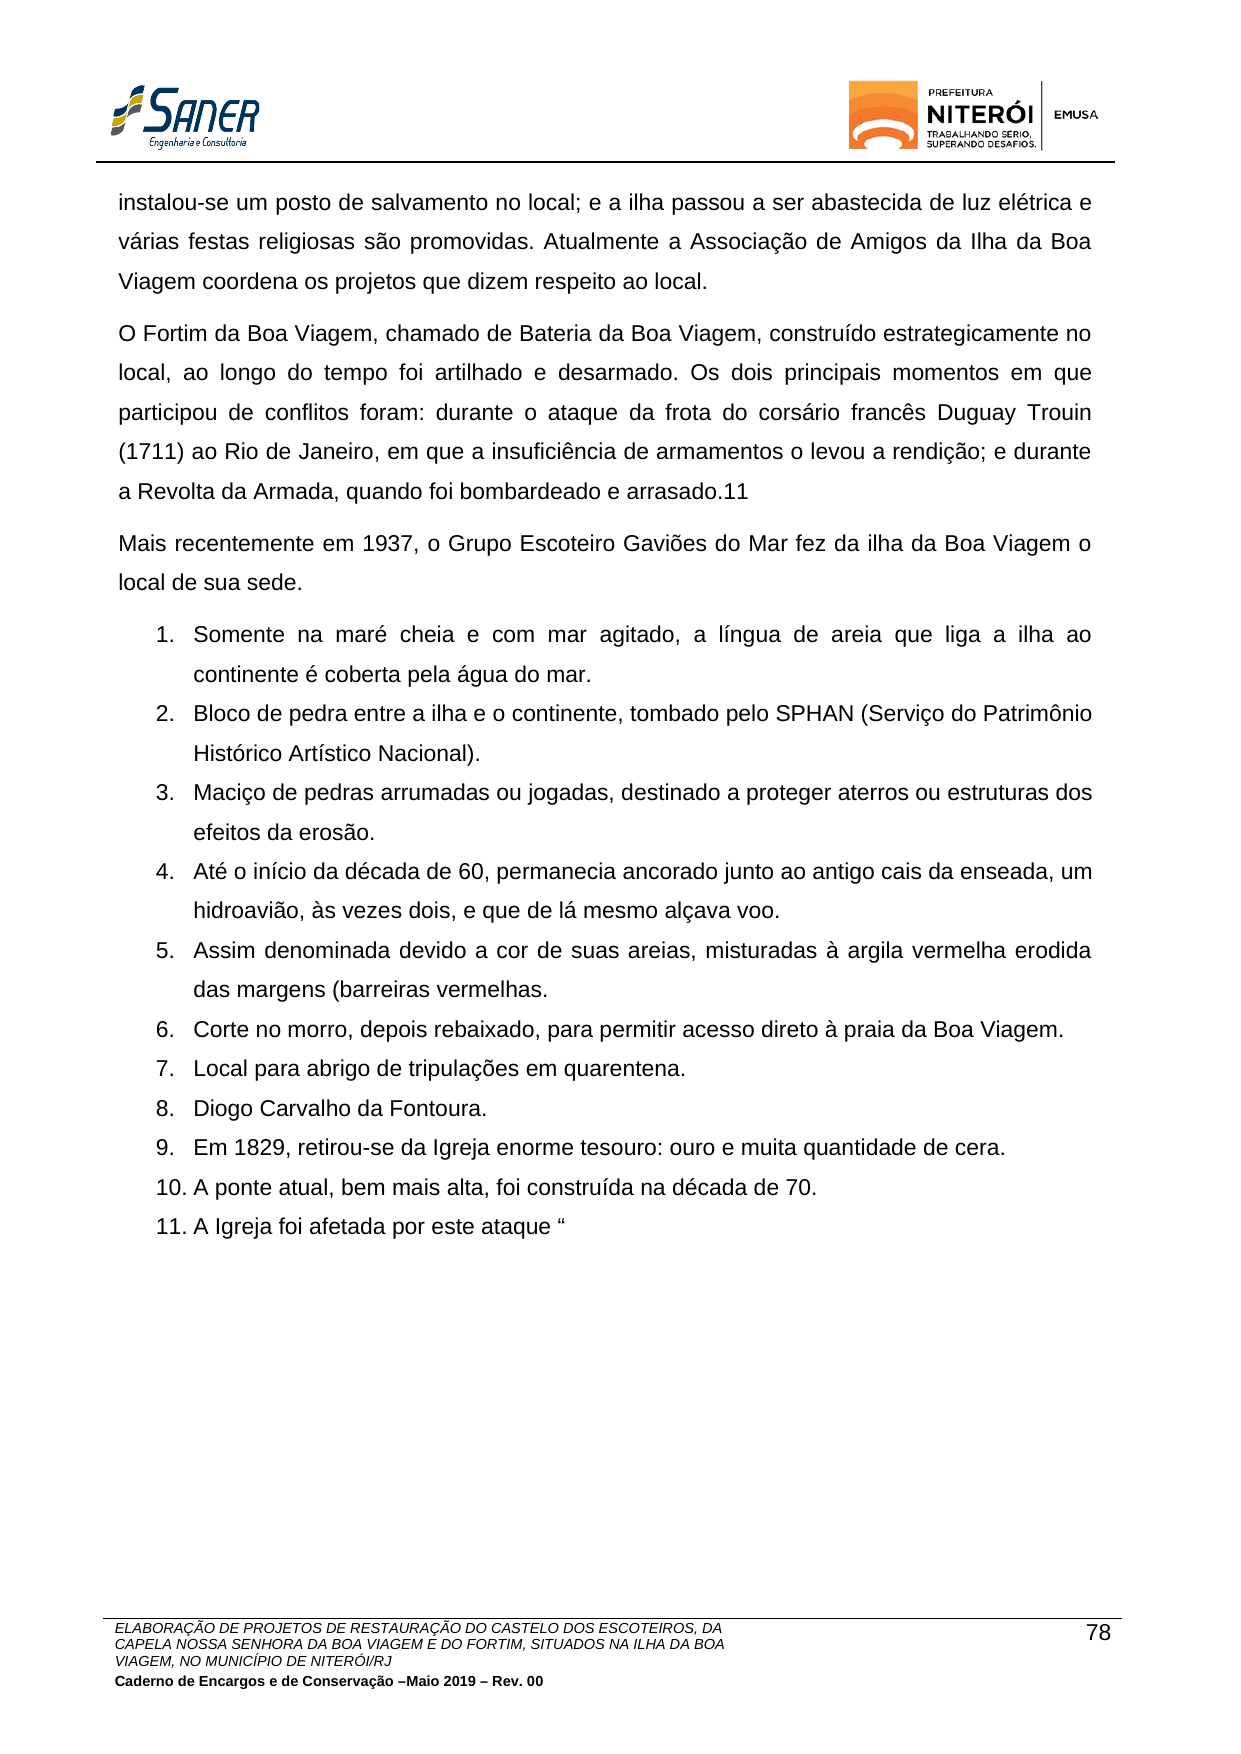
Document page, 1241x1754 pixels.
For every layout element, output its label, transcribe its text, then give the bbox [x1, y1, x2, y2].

list Diogo Carvalho da Fontoura. [156, 1095, 1093, 1121]
list A Igreja foi afetada por este ataque “ [156, 1213, 1093, 1239]
list Bloco de pedra entre a ilha e o continente, tombado pelo SPHAN (Serviço do Patrimônio Histórico Artístico Nacional). [156, 700, 1093, 766]
list Maciço de pedras arrumadas ou jogadas, destinado a proteger aterros ou estruturas dos efeitos da erosão. [156, 779, 1093, 845]
list A ponte atual, bem mais alta, foi construída na década de 70. [156, 1174, 1093, 1200]
list Corte no morro, depois rebaixado, para permitir acesso direto à praia da Boa Viagem. [156, 1016, 1093, 1042]
text O Fortim da Boa Viagem, chamado de Bateria da Boa Viagem, construído estrategicamente no local, ao longo do tempo foi artilhado e desarmado. Os dois principais momentos em que participou de conflitos foram: durante o ataque da frota do corsário francês Duguay Trouin (1711) ao Rio de Janeiro, em que a insuficiência de armamentos o levou a rendição; e durante a Revolta da Armada, quando foi bombardeado e arrasado.11 [118, 320, 1093, 504]
text Mais recentemente em 1937, o Grupo Escoteiro Gaviões do Mar fez da ilha da Boa Viagem o local de sua sede. [118, 529, 1093, 595]
list Até o início da década de 60, permanecia ancorado junto ao antigo cais da enseada, um hidroavião, às vezes dois, e que de lá mesmo alçava voo. [156, 858, 1093, 924]
picture [111, 85, 260, 150]
list Local para abrigo de tripulações em quarentena. [156, 1055, 1093, 1082]
list Somente na maré cheia e com mar agitado, a língua de areia que liga a ilha ao continente é coberta pela água do mar. [156, 621, 1093, 687]
list Em 1829, retirou-se da Igreja enorme tesouro: ouro e muita quantidade de cera. [156, 1134, 1093, 1161]
list Assim denominada devido a cor de suas areias, misturadas à argila vermelha erodida das margens (barreiras vermelhas. [156, 937, 1093, 1003]
